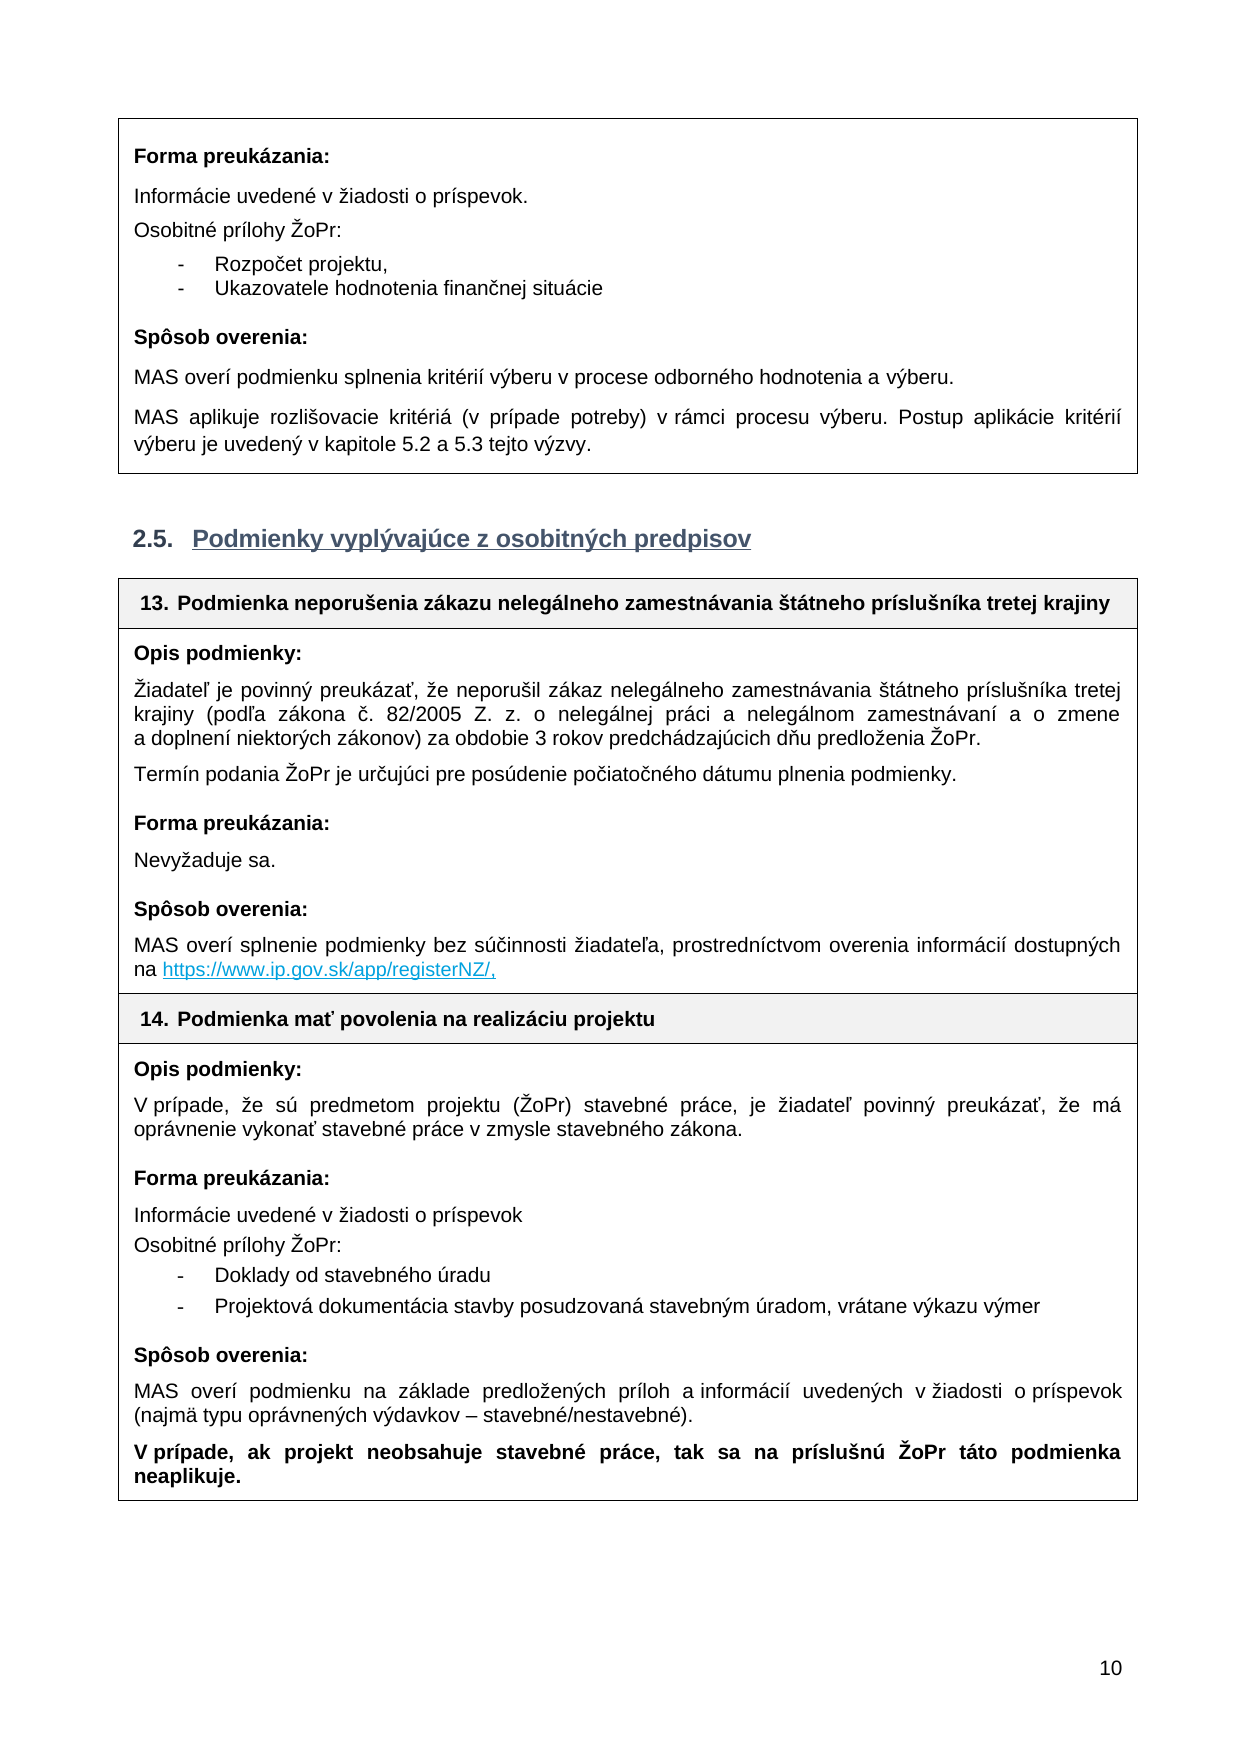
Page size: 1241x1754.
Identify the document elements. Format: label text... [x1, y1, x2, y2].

table_header Podmienka neporušenia zákazu nelegálneho zamestnávania štátneho príslušníka tretej krajiny [119, 579, 1137, 628]
table_cell Opis podmienky: V prípade, že sú predmetom projektu (ŽoPr) stavebné práce, je žiadateľ povinný preukázať, že má oprávnenie vykonať stavebné práce v zmysle stavebného zákona. Forma preukázania: Informácie uvedené v žiadosti o príspevok Osobitné prílohy ŽoPr: Doklady od stavebného úradu Projektová dokumentácia stavby posudzovaná stavebným úradom, vrátane výkazu výmer Spôsob overenia: MAS overí podmienku na základe predložených príloh a informácií uvedených v žiadosti o príspevok (najmä typu oprávnených výdavkov – stavebné/nestavebné). V prípade, ak projekt neobsahuje stavebné práce, tak sa na príslušnú ŽoPr táto podmienka neaplikuje. [119, 1044, 1137, 1500]
table_cell Opis podmienky: Žiadateľ je povinný preukázať, že neporušil zákaz nelegálneho zamestnávania štátneho príslušníka tretej krajiny (podľa zákona č. 82/2005 Z. z. o nelegálnej práci a nelegálnom zamestnávaní a o zmene a doplnení niektorých zákonov) za obdobie 3 rokov predchádzajúcich dňu predloženia ŽoPr. Termín podania ŽoPr je určujúci pre posúdenie počiatočného dátumu plnenia podmienky. Forma preukázania: Nevyžaduje sa. Spôsob overenia: MAS overí splnenie podmienky bez súčinnosti žiadateľa, prostredníctvom overenia informácií dostupných na https://www.ip.gov.sk/app/registerNZ/, [119, 629, 1137, 993]
table_cell Podmienka mať povolenia na realizáciu projektu [119, 994, 1137, 1043]
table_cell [119, 119, 1137, 473]
subtitle Podmienky vyplývajúce z osobitných predpisov [132, 524, 1122, 553]
